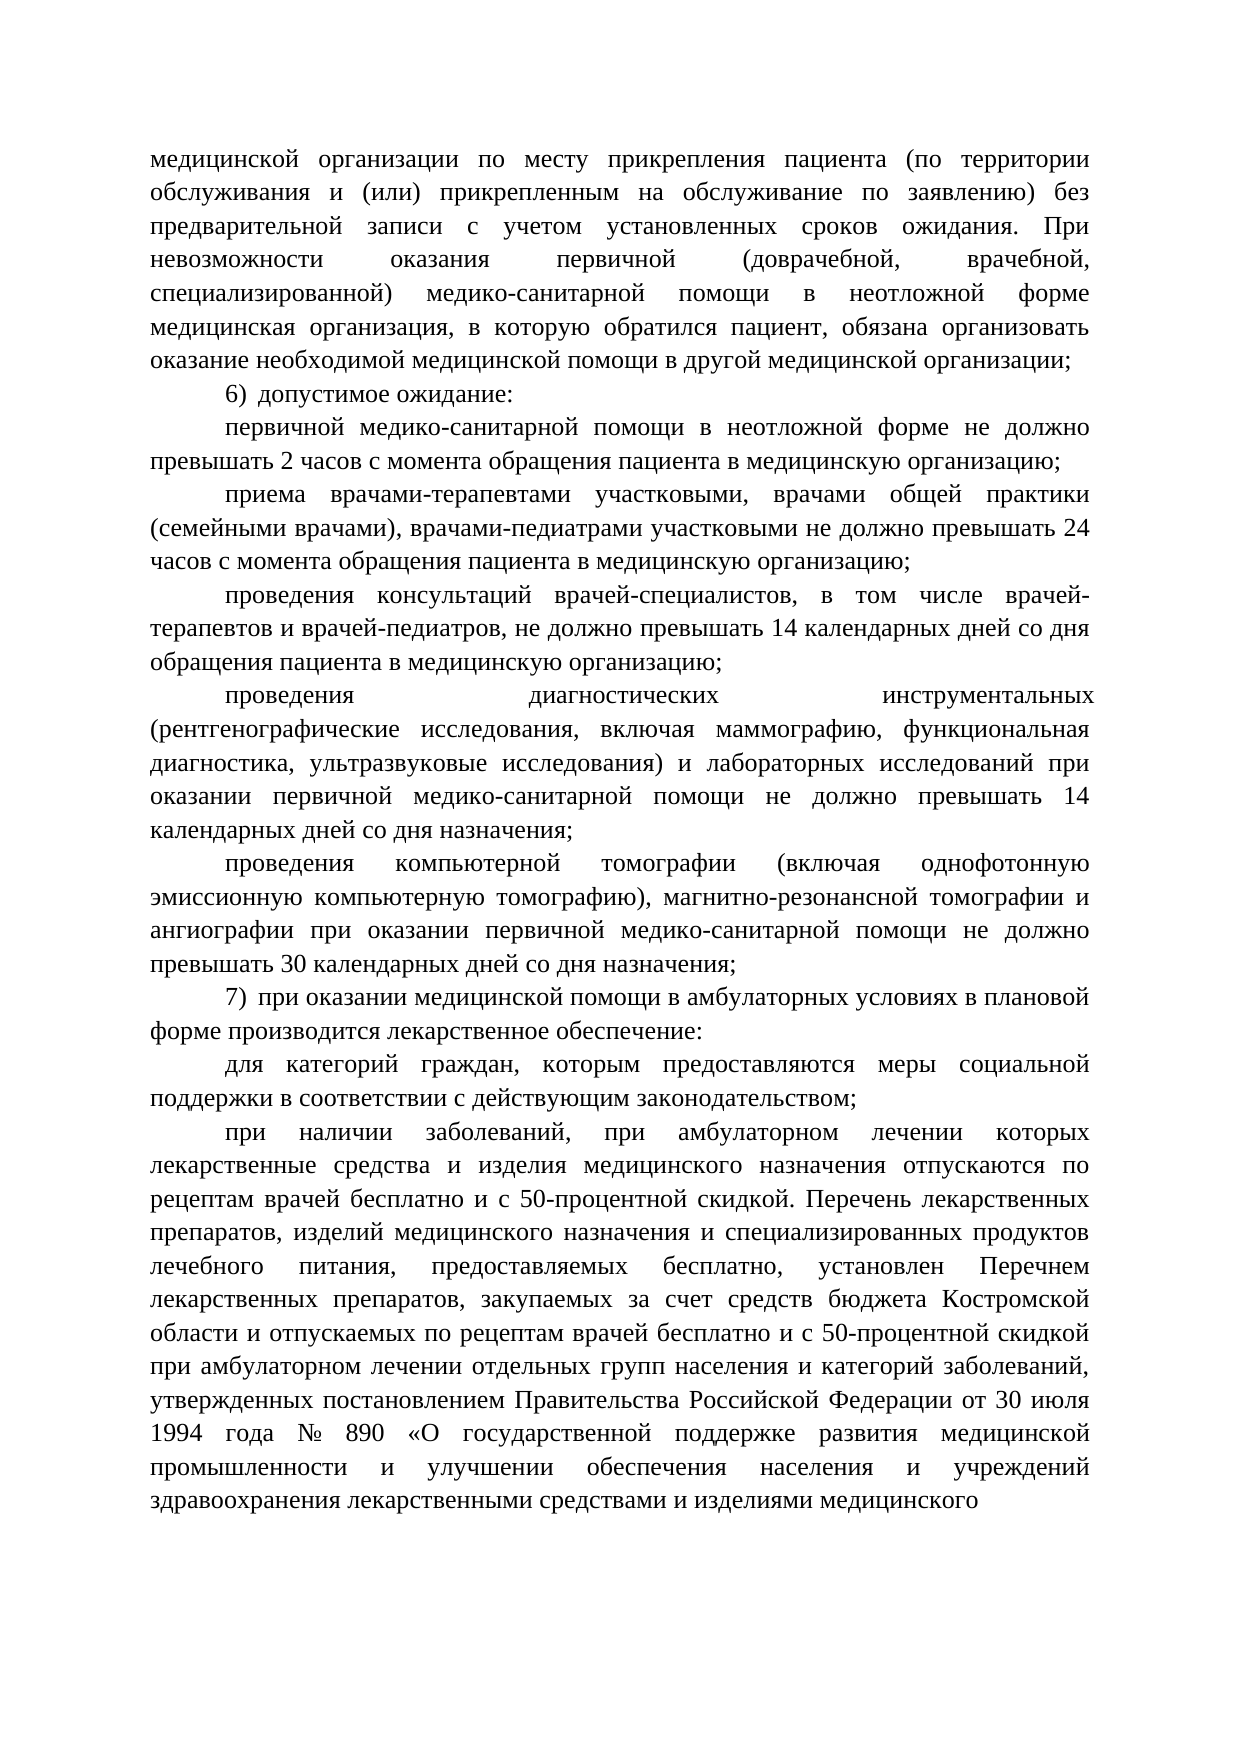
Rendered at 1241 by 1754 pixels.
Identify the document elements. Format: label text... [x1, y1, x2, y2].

text приема врачами-терапевтами участковыми, врачами общей практики (семейными врачами), врачами-педиатрами участковыми не должно превышать 24 часов с момента обращения пациента в медицинскую организацию; [150, 476, 1091, 577]
text медицинской организации по месту прикрепления пациента (по территории обслуживания и (или) прикрепленным на обслуживание по заявлению) без предварительной записи с учетом установленных сроков ожидания. При невозможности оказания первичной (доврачебной, врачебной, специализированной) медико-санитарной помощи в неотложной форме медицинская организация, в которую обратился пациент, обязана организовать оказание необходимой медицинской помощи в другой медицинской организации; [150, 141, 1091, 375]
text для категорий граждан, которым предоставляются меры социальной поддержки в соответствии с действующим законодательством; [150, 1046, 1091, 1113]
text при наличии заболеваний, при амбулаторном лечении которых лекарственные средства и изделия медицинского назначения отпускаются по рецептам врачей бесплатно и с 50-процентной скидкой. Перечень лекарственных препаратов, изделий медицинского назначения и специализированных продуктов лечебного питания, предоставляемых бесплатно, установлен Перечнем лекарственных препаратов, закупаемых за счет средств бюджета Костромской области и отпускаемых по рецептам врачей бесплатно и с 50-процентной скидкой при амбулаторном лечении отдельных групп населения и категорий заболеваний, утвержденных постановлением Правительства Российской Федерации от 30 июля 1994 года № 890 «О государственной поддержке развития медицинской промышленности и улучшении обеспечения населения и учреждений здравоохранения лекарственными средствами и изделиями медицинского [150, 1113, 1091, 1516]
text проведения компьютерной томографии (включая однофотонную эмиссионную компьютерную томографию), магнитно-резонансной томографии и ангиографии при оказании первичной медико-санитарной помощи не должно превышать 30 календарных дней со дня назначения; [150, 845, 1091, 979]
text первичной медико-санитарной помощи в неотложной форме не должно превышать 2 часов с момента обращения пациента в медицинскую организацию; [150, 409, 1091, 476]
text (рентгенографические исследования, включая маммографию, функциональная диагностика, ультразвуковые исследования) и лабораторных исследований при оказании первичной медико-санитарной помощи не должно превышать 14 календарных дней со дня назначения; [150, 711, 1091, 845]
list допустимое ожидание: [150, 375, 1093, 409]
text проведения диагностических инструментальных [150, 677, 1093, 711]
text проведения консультаций врачей-специалистов, в том числе врачей- терапевтов и врачей-педиатров, не должно превышать 14 календарных дней со дня обращения пациента в медицинскую организацию; [150, 577, 1091, 677]
list при оказании медицинской помощи в амбулаторных условиях в плановой форме производится лекарственное обеспечение: [150, 979, 1091, 1046]
